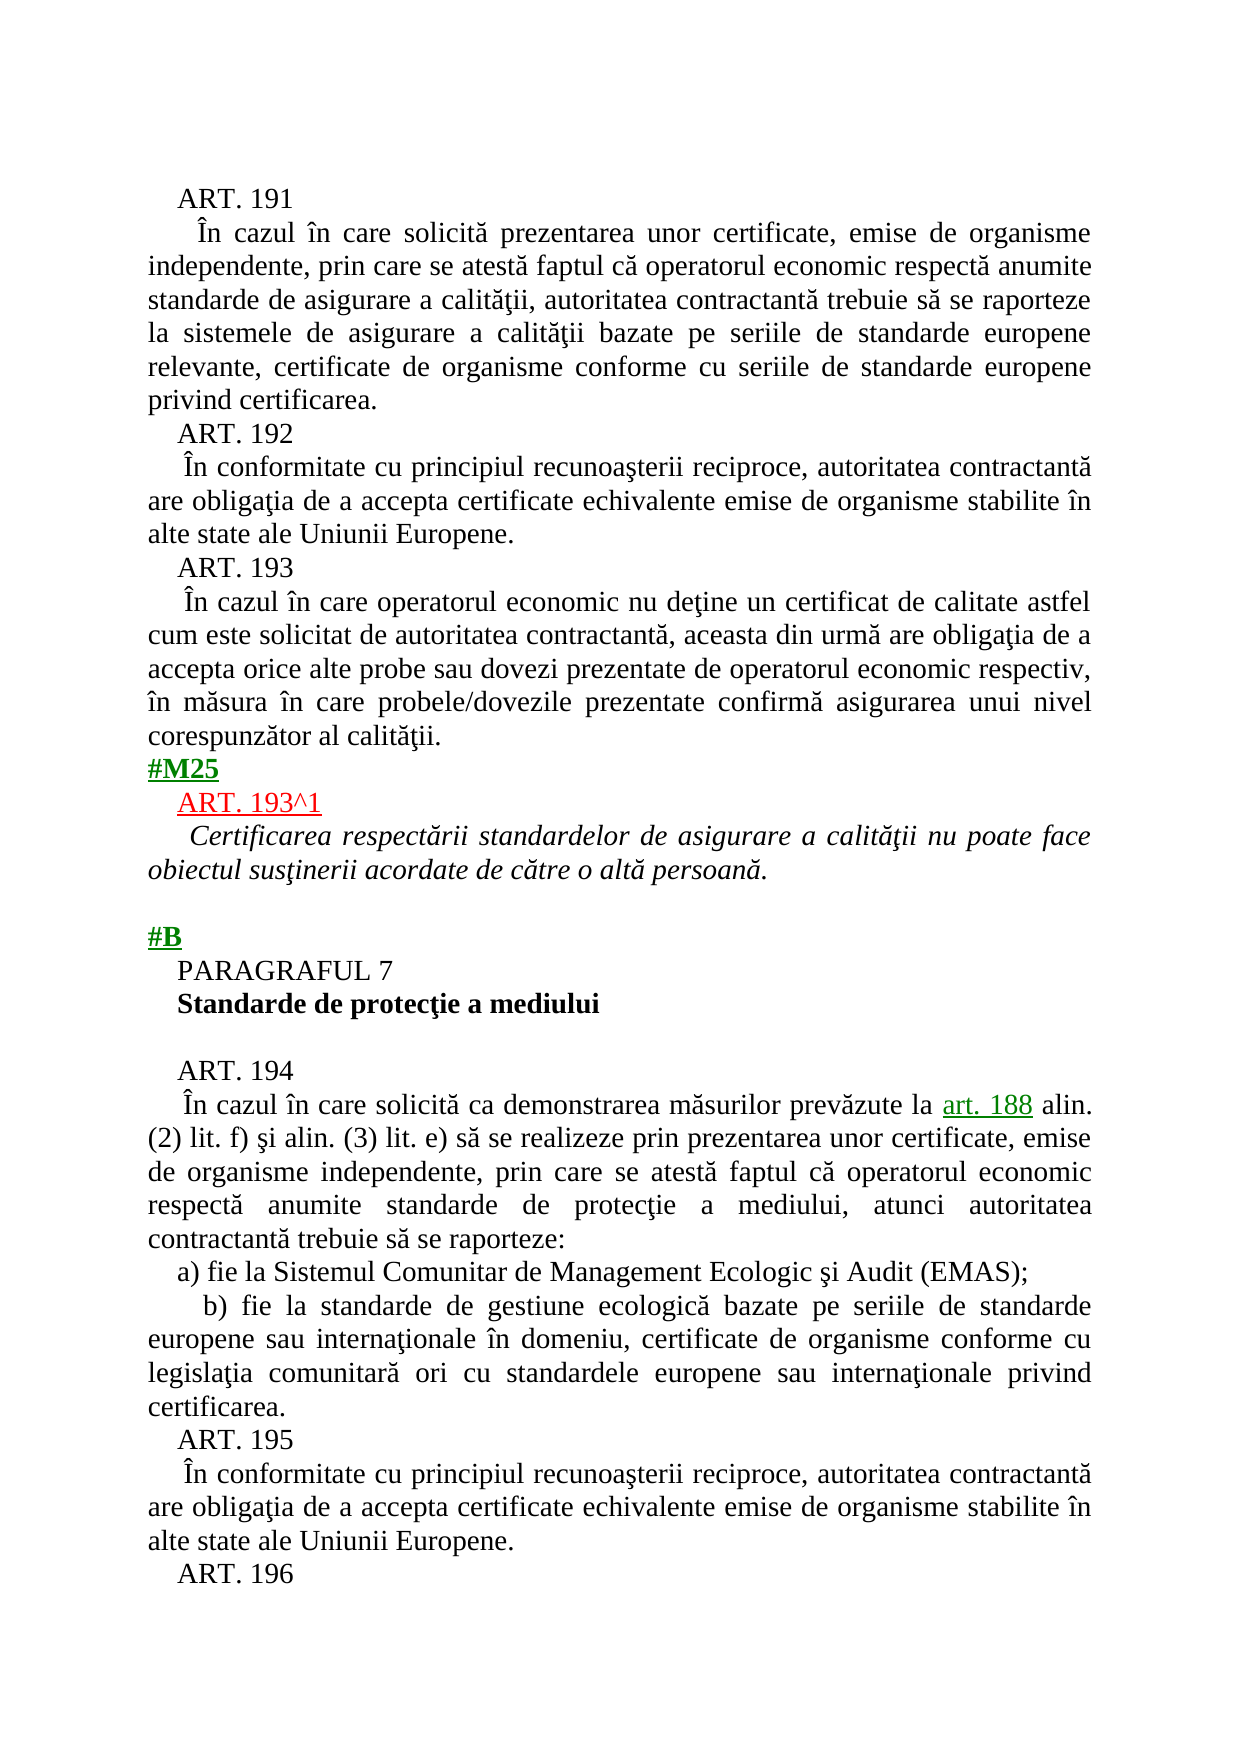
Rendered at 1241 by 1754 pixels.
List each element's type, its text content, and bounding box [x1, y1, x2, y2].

text #M25 [148, 751, 1093, 785]
text În cazul în care operatorul economic nu deţine un certificat de calitate astfel cum este solicitat de autoritatea contractantă, aceasta din urmă are obligaţia de a accepta orice alte probe sau dovezi prezentate de operatorul economic respectiv, în măsura în care probele/dovezile prezentate confirmă asigurarea unui nivel corespunzător al calităţii. [148, 584, 1093, 751]
text ART. 193 [148, 550, 1093, 584]
text ART. 194 [148, 1053, 1093, 1087]
text ART. 191 [148, 181, 1093, 215]
text În cazul în care solicită prezentarea unor certificate, emise de organisme independente, prin care se atestă faptul că operatorul economic respectă anumite standarde de asigurare a calităţii, autoritatea contractantă trebuie să se raporteze la sistemele de asigurare a calităţii bazate pe seriile de standarde europene relevante, certificate de organisme conforme cu seriile de standarde europene privind certificarea. [148, 215, 1093, 416]
text Standarde de protecţie a mediului [148, 986, 1093, 1020]
text ART. 196 [148, 1556, 1093, 1590]
text În conformitate cu principiul recunoaşterii reciproce, autoritatea contractantă are obligaţia de a accepta certificate echivalente emise de organisme stabilite în alte state ale Uniunii Europene. [148, 449, 1093, 550]
text a) fie la Sistemul Comunitar de Management Ecologic şi Audit (EMAS); [148, 1254, 1093, 1288]
text Certificarea respectării standardelor de asigurare a calităţii nu poate face obiectul susţinerii acordate de către o altă persoană. [148, 818, 1093, 886]
text b) fie la standarde de gestiune ecologică bazate pe seriile de standarde europene sau internaţionale în domeniu, certificate de organisme conforme cu legislaţia comunitară ori cu standardele europene sau internaţionale privind certificarea. [148, 1288, 1093, 1422]
text ART. 193^1 [148, 785, 1093, 818]
text PARAGRAFUL 7 [148, 953, 1093, 986]
text În conformitate cu principiul recunoaşterii reciproce, autoritatea contractantă are obligaţia de a accepta certificate echivalente emise de organisme stabilite în alte state ale Uniunii Europene. [148, 1456, 1093, 1556]
text În cazul în care solicită ca demonstrarea măsurilor prevăzute la art. 188 alin. (2) lit. f) şi alin. (3) lit. e) să se realizeze prin prezentarea unor certificate, emise de organisme independente, prin care se atestă faptul că operatorul economic respectă anumite standarde de protecţie a mediului, atunci autoritatea contractantă trebuie să se raporteze: [148, 1087, 1093, 1254]
text #B [148, 919, 1093, 953]
text ART. 192 [148, 416, 1093, 449]
text ART. 195 [148, 1422, 1093, 1456]
